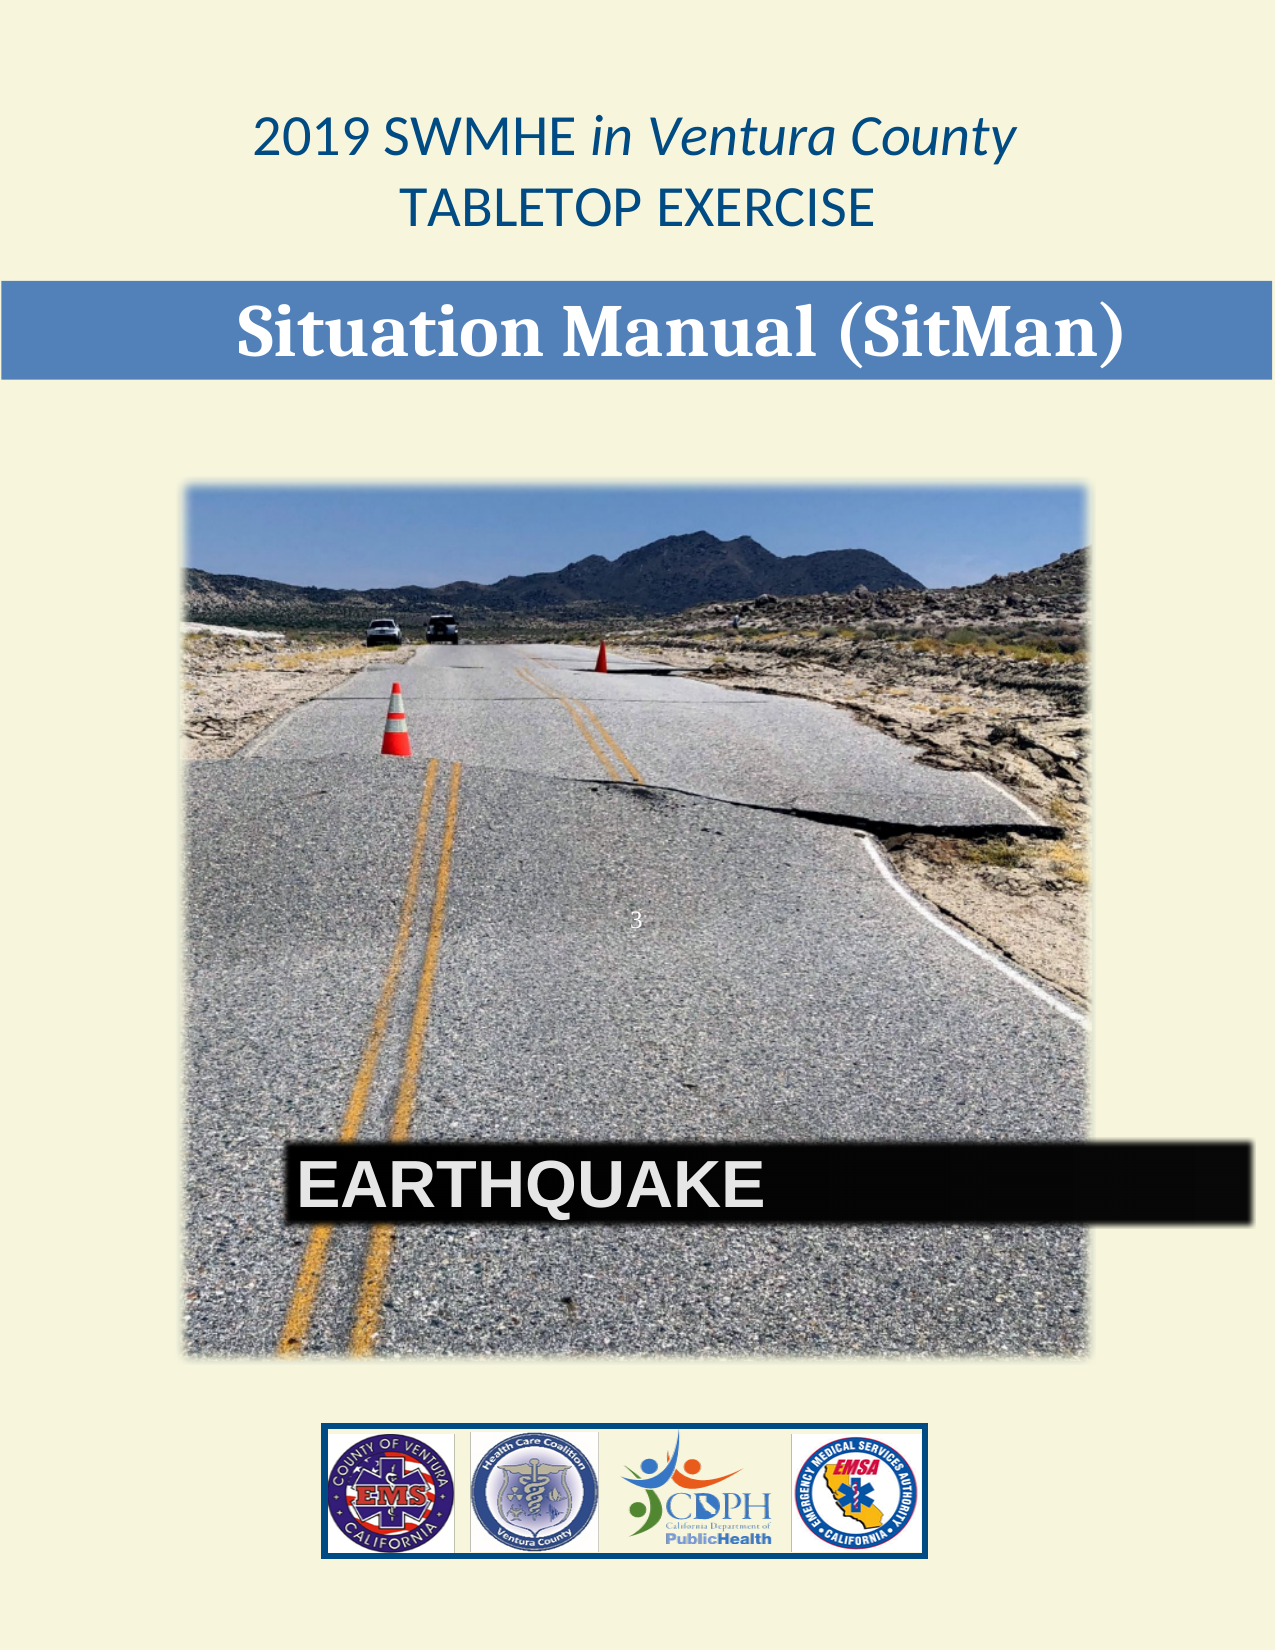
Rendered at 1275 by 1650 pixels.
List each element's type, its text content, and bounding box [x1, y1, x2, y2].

picture [192, 492, 1080, 1349]
text 2019 SWMHE in Ventura County TABLETOP EXERCISE [150, 99, 1125, 241]
picture [328, 1429, 922, 1553]
